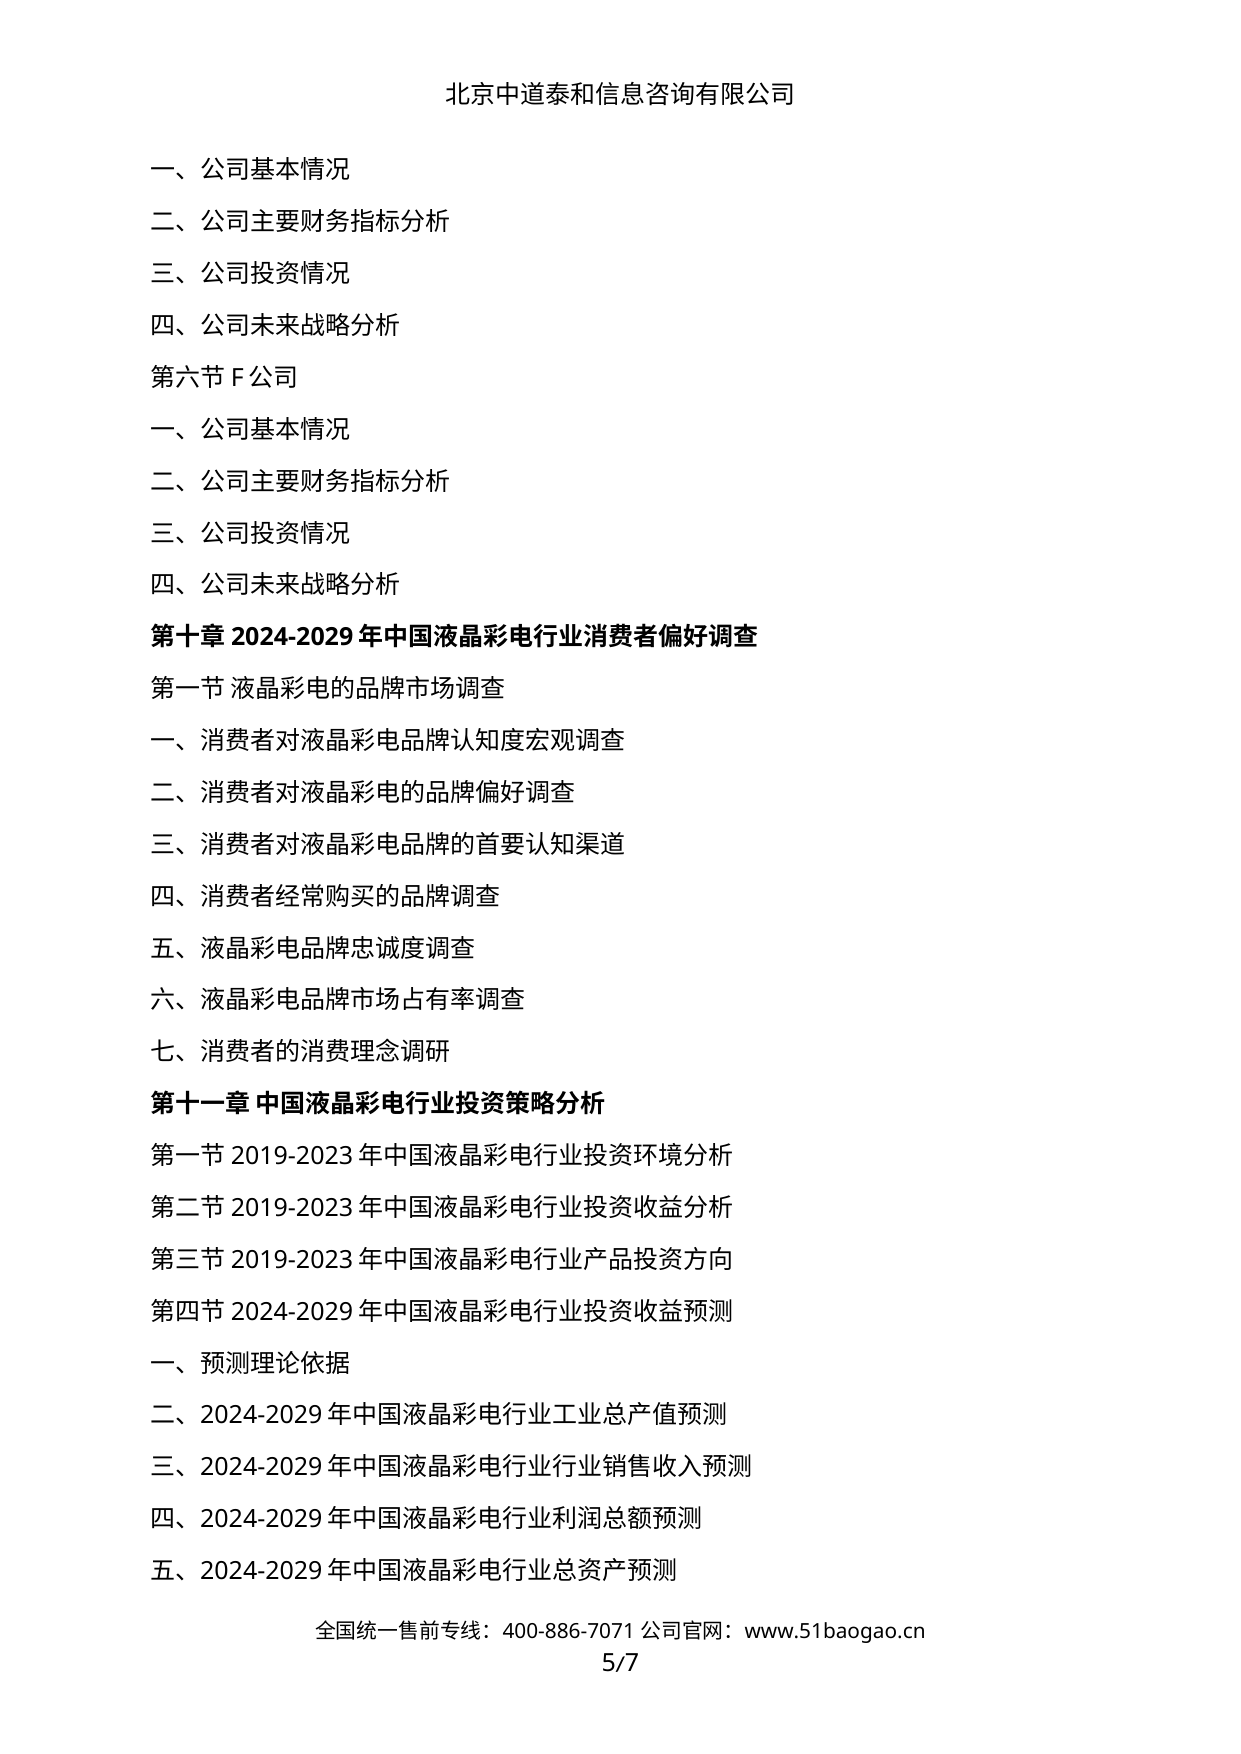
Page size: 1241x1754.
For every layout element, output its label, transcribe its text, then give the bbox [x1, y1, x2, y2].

text 四、消费者经常购买的品牌调查 [150, 876, 1090, 912]
text 第一节 2019-2023年中国液晶彩电行业投资环境分析 [150, 1136, 1090, 1172]
text 四、2024-2029年中国液晶彩电行业利润总额预测 [150, 1499, 1090, 1535]
text 四、公司未来战略分析 [150, 306, 1090, 342]
text 六、液晶彩电品牌市场占有率调查 [150, 980, 1090, 1016]
text 一、公司基本情况 [150, 150, 1090, 186]
text 第四节 2024-2029年中国液晶彩电行业投资收益预测 [150, 1291, 1090, 1327]
text 第三节 2019-2023年中国液晶彩电行业产品投资方向 [150, 1239, 1090, 1276]
text 五、2024-2029年中国液晶彩电行业总资产预测 [150, 1551, 1090, 1587]
text 第一节 液晶彩电的品牌市场调查 [150, 669, 1090, 705]
text 七、消费者的消费理念调研 [150, 1032, 1090, 1068]
text 第二节 2019-2023年中国液晶彩电行业投资收益分析 [150, 1187, 1090, 1224]
text 四、公司未来战略分析 [150, 565, 1090, 601]
text 一、预测理论依据 [150, 1343, 1090, 1379]
text 第十一章 中国液晶彩电行业投资策略分析 [150, 1084, 1090, 1120]
text 三、公司投资情况 [150, 513, 1090, 549]
text 第十章 2024-2029年中国液晶彩电行业消费者偏好调查 [150, 617, 1090, 653]
text 第六节 F公司 [150, 357, 1090, 394]
text 二、消费者对液晶彩电的品牌偏好调查 [150, 772, 1090, 809]
text 二、2024-2029年中国液晶彩电行业工业总产值预测 [150, 1395, 1090, 1431]
text 一、公司基本情况 [150, 409, 1090, 446]
text 三、消费者对液晶彩电品牌的首要认知渠道 [150, 824, 1090, 861]
text 二、公司主要财务指标分析 [150, 202, 1090, 238]
text 五、液晶彩电品牌忠诚度调查 [150, 928, 1090, 964]
text 三、2024-2029年中国液晶彩电行业行业销售收入预测 [150, 1447, 1090, 1483]
text 二、公司主要财务指标分析 [150, 461, 1090, 497]
text 一、消费者对液晶彩电品牌认知度宏观调查 [150, 721, 1090, 757]
text 三、公司投资情况 [150, 254, 1090, 290]
